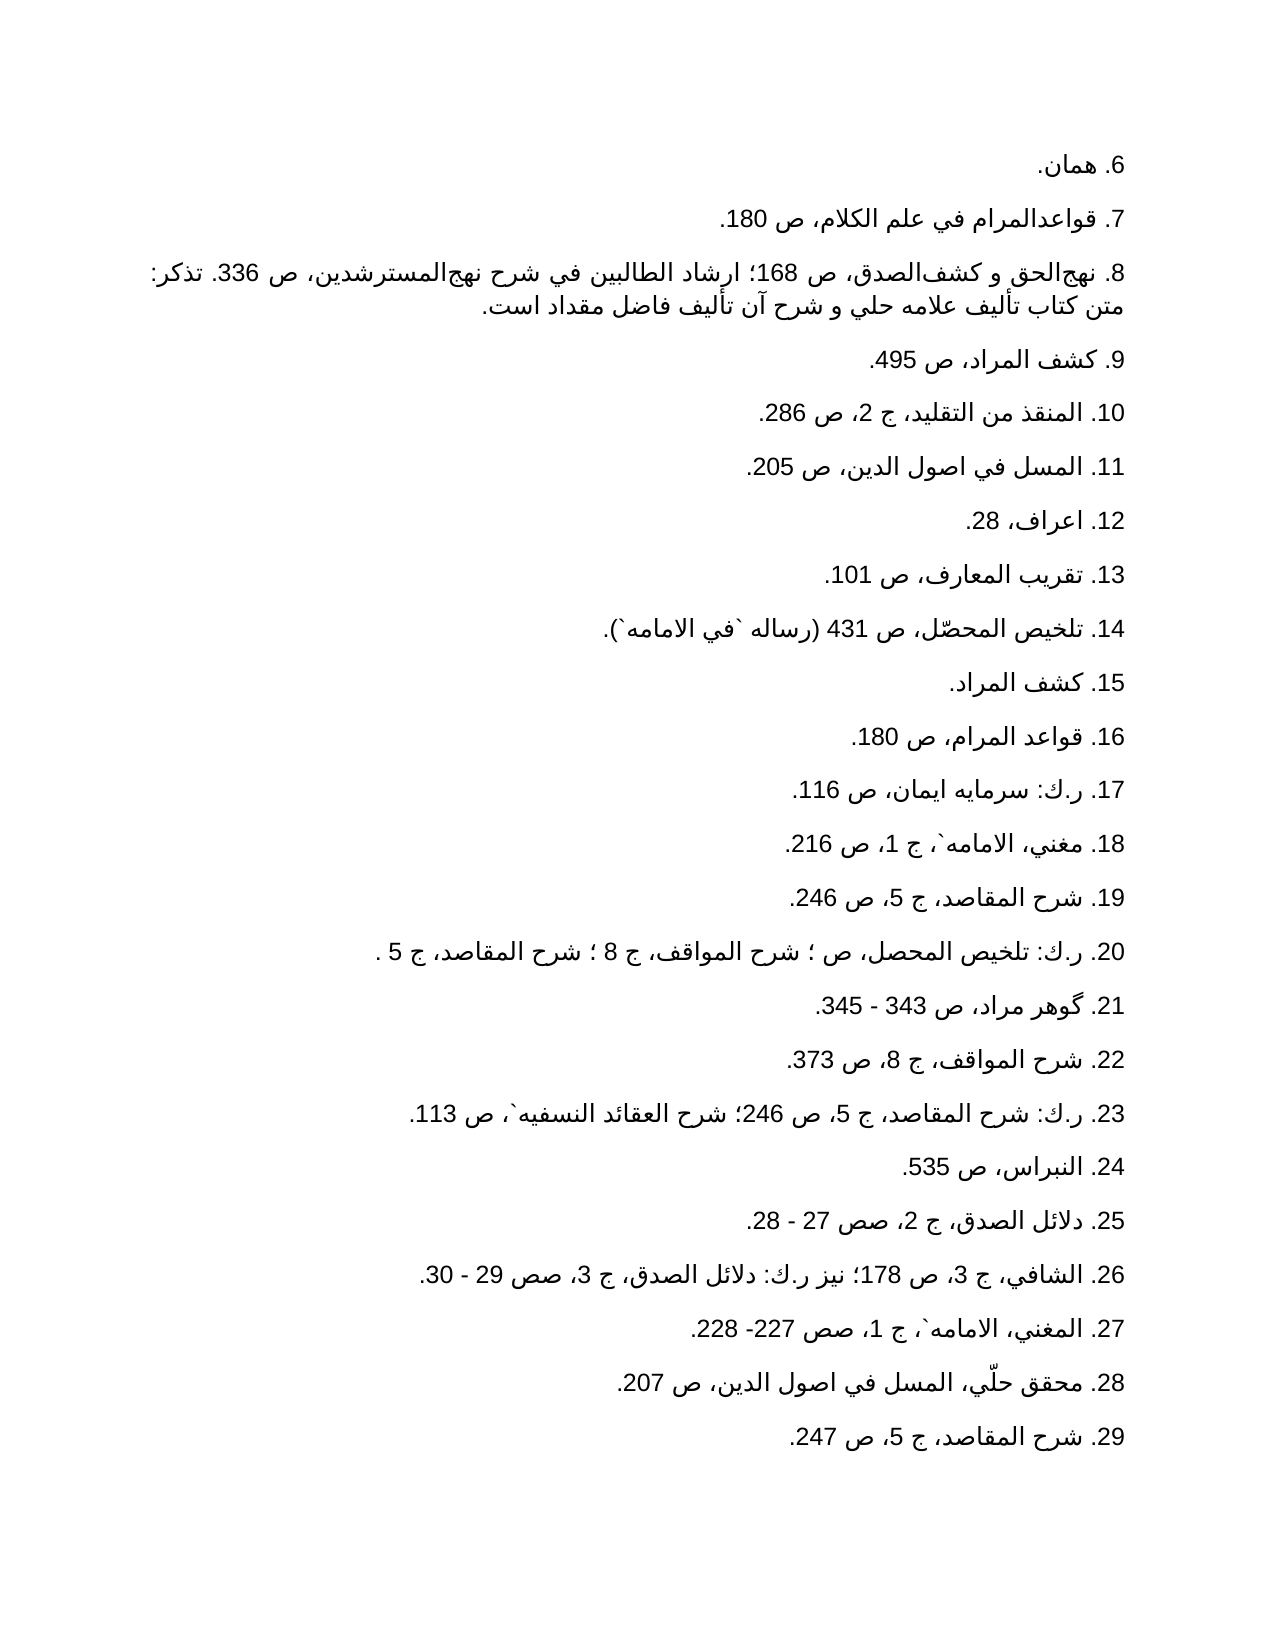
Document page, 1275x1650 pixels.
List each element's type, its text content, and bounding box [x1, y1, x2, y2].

text 18. مغني، الامامه`، ج‌ 1، ص‌ 216. [150, 829, 1125, 858]
text 23. ر.ك: شرح‌ المقاصد، ج‌ 5، ص‌ 246؛ شرح‌ العقائد النسفيه`، ص‌ 113. [150, 1098, 1125, 1127]
text 28. محقق‌ حلّي، المسل في‌ اصول‌ الدين، ص‌ 207. [150, 1368, 1125, 1397]
text 12. اعراف، 28. [150, 506, 1125, 535]
text 26. الشافي، ج‌ 3، ص‌ 178؛ نيز ر.ك: دلائل‌ الصدق، ج‌ 3، صص‌ 29 - 30. [150, 1260, 1125, 1289]
text 17. ر.ك: سرمايه‌ ايمان، ص‌ 116. [150, 775, 1125, 804]
text 7. قواعدالمرام‌ في‌ علم‌ الكلام، ص‌ 180. [150, 204, 1125, 233]
text 8. نهج‌الحق‌ و كشف‌الصدق، ص‌ 168؛ ارشاد الطالبين‌ في‌ شرح‌ نهج‌المسترشدين، ص‌ 336. تذكر: متن‌ كتاب‌ تأ‌ليف‌ علامه‌ حلي‌ و شرح‌ آن‌ تأ‌ليف‌ فاضل‌ مقداد است. [150, 258, 1125, 319]
text 29. شرح‌ المقاصد، ج‌ 5، ص‌ 247. [150, 1422, 1125, 1450]
text 27. المغني، الامامه`، ج‌ 1، صص‌ 227- 228. [150, 1314, 1125, 1343]
text 22. شرح‌ المواقف، ج‌ 8، ص‌ 373. [150, 1045, 1125, 1073]
text 6. همان. [150, 150, 1125, 179]
text 11. المسل في‌ اصول‌ الدين، ص‌ 205. [150, 452, 1125, 481]
text 13. تقريب‌ المعارف، ص‌ 101. [150, 560, 1125, 589]
text 25. دلائل‌ الصدق، ج‌ 2، صص‌ 27 - 28. [150, 1206, 1125, 1235]
text 9. كشف‌ المراد، ص‌ 495. [150, 344, 1125, 373]
text 14. تلخيص‌ المحصّل، ص‌ 431 (رساله `‌في الامامه`). [150, 614, 1125, 643]
text 10. المنقذ من‌ التقليد، ج‌ 2، ص‌ 286. [150, 398, 1125, 427]
text 20. ر.ك: تلخيص‌ المحصل، ص‌ ؛ شرح‌ المواقف، ج‌ 8 ؛ شرح‌ المقاصد، ج‌ 5 . [150, 937, 1125, 966]
text 16. قواعد المرام، ص‌ 180. [150, 722, 1125, 750]
text 19. شرح‌ المقاصد، ج‌ 5، ص‌ 246. [150, 883, 1125, 912]
text 24. النبراس، ص‌ 535. [150, 1152, 1125, 1181]
text 15. كشف‌ المراد. [150, 668, 1125, 696]
text 21. گوهر مراد، ص‌ 343 - 345. [150, 991, 1125, 1019]
